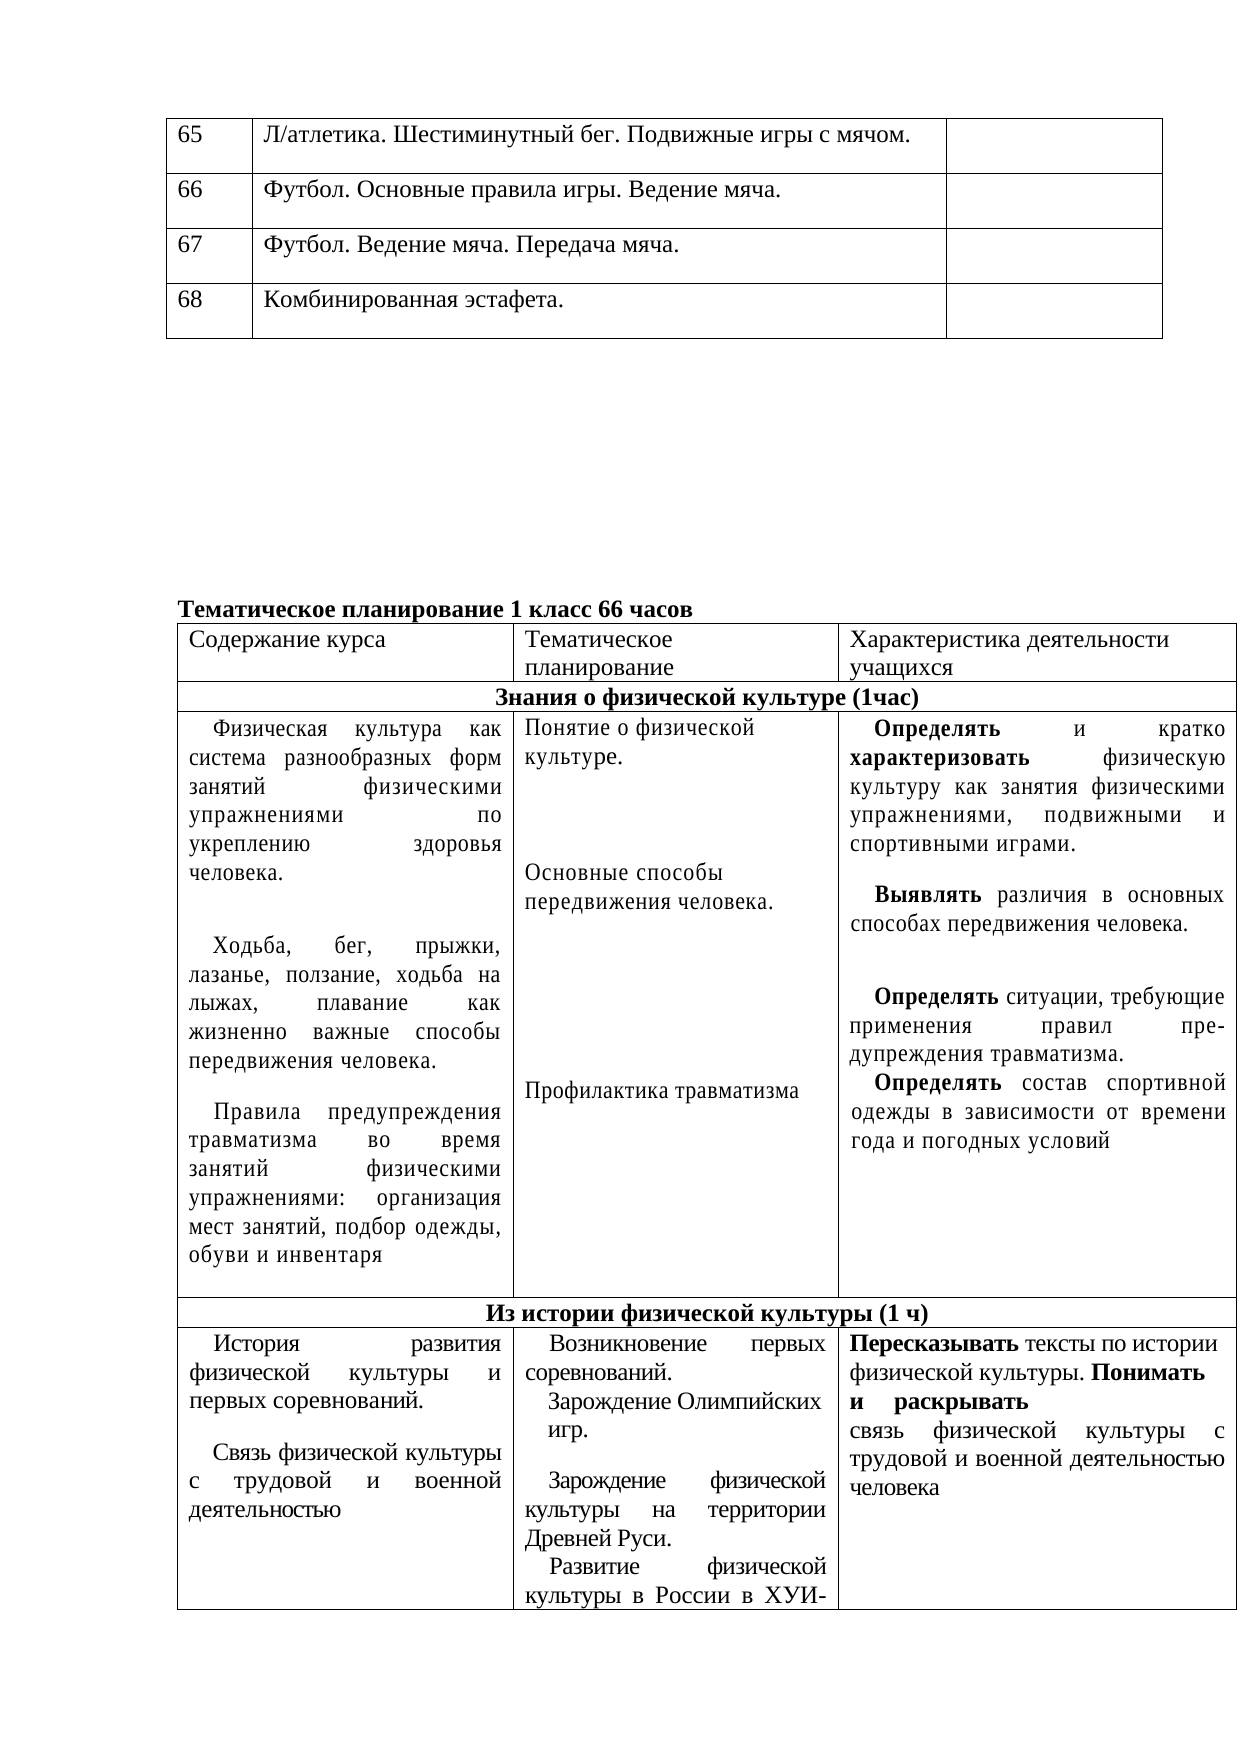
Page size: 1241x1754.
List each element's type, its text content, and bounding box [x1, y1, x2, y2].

table_cell [947, 284, 1162, 338]
table_cell Комбинированная эстафета. [253, 284, 946, 338]
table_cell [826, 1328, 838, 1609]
table_cell Футбол. Основные правила игры. Ведение мяча. [253, 174, 946, 228]
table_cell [178, 1328, 513, 1609]
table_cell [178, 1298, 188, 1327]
table_cell Л/атлетика. Шестиминутный бег. Подвижные игры с мячом. [253, 119, 946, 173]
table_cell 66 [167, 174, 252, 228]
table_header Характеристика деятельности учащихся [839, 624, 1236, 681]
table_cell [947, 229, 1162, 283]
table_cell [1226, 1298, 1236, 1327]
table_cell 68 [167, 284, 252, 338]
table_cell Знания о физической культуре (1час) [178, 682, 1236, 711]
table_cell Определять и кратко характеризовать физическую культуру как занятия физическими упражнениями, подвижными и спортивными играми. Выявлять различия в основных способах передвижения человека. Определять ситуации, требующие применения правил предупреждения травматизма. Определять состав спортивной одежды в зависимости от времени года и погодных условий [839, 712, 1236, 1297]
text Тематическое планирование 1 класс 66 часов [177, 594, 1152, 623]
table_header Содержание курса [178, 624, 513, 681]
table_cell [947, 119, 1162, 173]
table_cell 67 [167, 229, 252, 283]
table_header Тематическое планирование [514, 624, 838, 681]
table_cell [947, 174, 1162, 228]
table_cell Физическая культура как система разнообразных форм занятий физическими упражнениями по укреплению здоровья человека. Ходьба, бег, прыжки, лазанье, ползание, ходьба на лыжах, плавание как жизненно важные способы передвижения человека. Правила предупреждения травматизма во время занятий физическими упражнениями: организация мест занятий, подбор одежды, обуви и инвентаря [178, 712, 513, 1297]
table_cell 65 [167, 119, 252, 173]
table_cell Понятие о физической культуре. Основные способы передвижения человека. Профилактика травматизма [514, 712, 838, 1297]
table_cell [839, 1328, 1236, 1609]
table_cell Футбол. Ведение мяча. Передача мяча. [253, 229, 946, 283]
